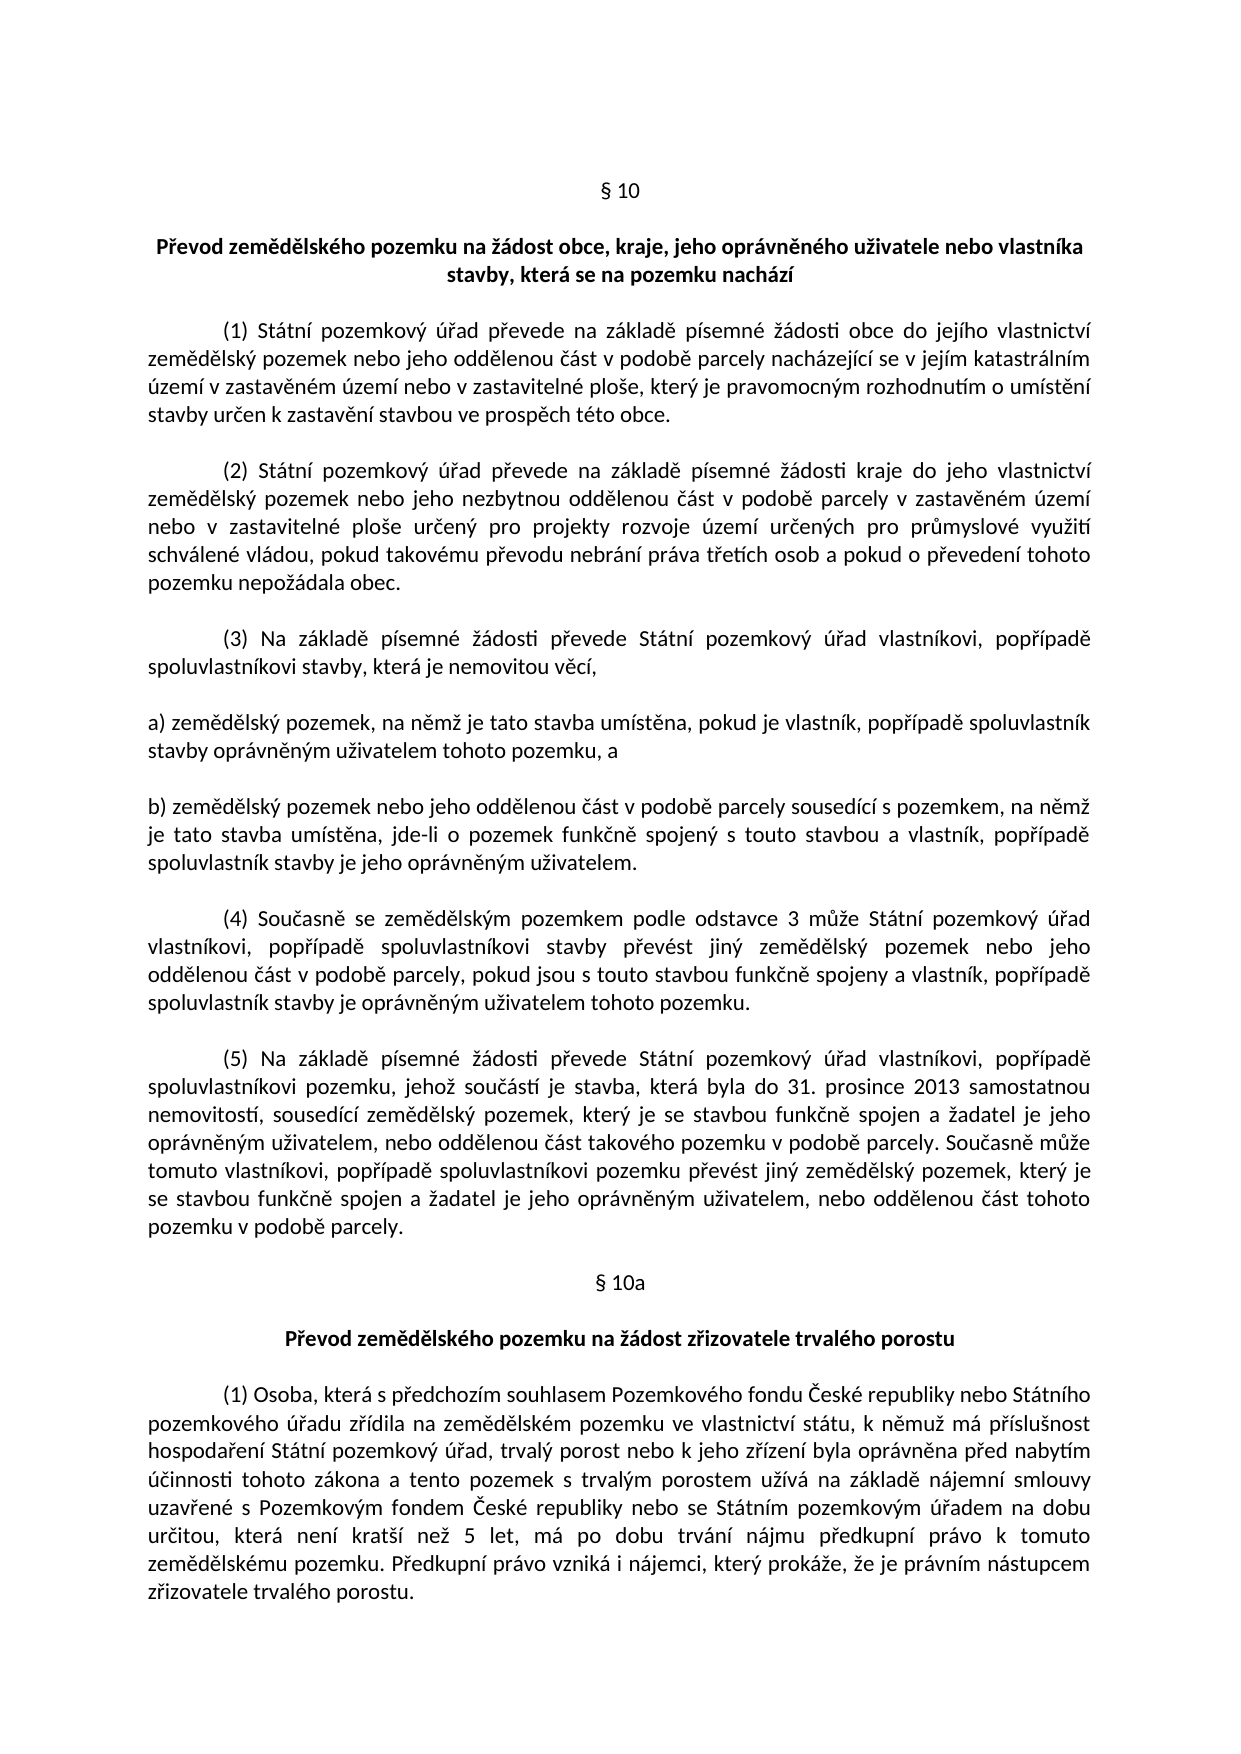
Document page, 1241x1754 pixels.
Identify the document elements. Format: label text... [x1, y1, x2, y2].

text (2) Státní pozemkový úřad převede na základě písemné žádosti kraje do jeho vlastnictví zemědělský pozemek nebo jeho nezbytnou oddělenou část v podobě parcely v zastavěném území nebo v zastavitelné ploše určený pro projekty rozvoje území určených pro průmyslové využití schválené vládou, pokud takovému převodu nebrání práva třetích osob a pokud o převedení tohoto pozemku nepožádala obec. [148, 456, 1092, 596]
text (1) Státní pozemkový úřad převede na základě písemné žádosti obce do jejího vlastnictví zemědělský pozemek nebo jeho oddělenou část v podobě parcely nacházející se v jejím katastrálním území v zastavěném území nebo v zastavitelné ploše, který je pravomocným rozhodnutím o umístění stavby určen k zastavění stavbou ve prospěch této obce. [148, 316, 1092, 428]
text a) zemědělský pozemek, na němž je tato stavba umístěna, pokud je vlastník, popřípadě spoluvlastník stavby oprávněným uživatelem tohoto pozemku, a [148, 708, 1092, 764]
text § 10a [148, 1268, 1092, 1297]
text (3) Na základě písemné žádosti převede Státní pozemkový úřad vlastníkovi, popřípadě spoluvlastníkovi stavby, která je nemovitou věcí, [148, 624, 1092, 680]
text (1) Osoba, která s předchozím souhlasem Pozemkového fondu České republiky nebo Státního pozemkového úřadu zřídila na zemědělském pozemku ve vlastnictví státu, k němuž má příslušnost hospodaření Státní pozemkový úřad, trvalý porost nebo k jeho zřízení byla oprávněna před nabytím účinnosti tohoto zákona a tento pozemek s trvalým porostem užívá na základě nájemní smlouvy uzavřené s Pozemkovým fondem České republiky nebo se Státním pozemkovým úřadem na dobu určitou, která není kratší než 5 let, má po dobu trvání nájmu předkupní právo k tomuto zemědělskému pozemku. Předkupní právo vzniká i nájemci, který prokáže, že je právním nástupcem zřizovatele trvalého porostu. [148, 1381, 1092, 1605]
text Převod zemědělského pozemku na žádost zřizovatele trvalého porostu [148, 1324, 1092, 1353]
text § 10 [148, 176, 1092, 204]
text Převod zemědělského pozemku na žádost obce, kraje, jeho oprávněného uživatele nebo vlastníka stavby, která se na pozemku nachází [148, 232, 1092, 288]
text (4) Současně se zemědělským pozemkem podle odstavce 3 může Státní pozemkový úřad vlastníkovi, popřípadě spoluvlastníkovi stavby převést jiný zemědělský pozemek nebo jeho oddělenou část v podobě parcely, pokud jsou s touto stavbou funkčně spojeny a vlastník, popřípadě spoluvlastník stavby je oprávněným uživatelem tohoto pozemku. [148, 904, 1092, 1016]
text b) zemědělský pozemek nebo jeho oddělenou část v podobě parcely sousedící s pozemkem, na němž je tato stavba umístěna, jde-li o pozemek funkčně spojený s touto stavbou a vlastník, popřípadě spoluvlastník stavby je jeho oprávněným uživatelem. [148, 792, 1092, 876]
text (5) Na základě písemné žádosti převede Státní pozemkový úřad vlastníkovi, popřípadě spoluvlastníkovi pozemku, jehož součástí je stavba, která byla do 31. prosince 2013 samostatnou nemovitostí, sousedící zemědělský pozemek, který je se stavbou funkčně spojen a žadatel je jeho oprávněným uživatelem, nebo oddělenou část takového pozemku v podobě parcely. Současně může tomuto vlastníkovi, popřípadě spoluvlastníkovi pozemku převést jiný zemědělský pozemek, který je se stavbou funkčně spojen a žadatel je jeho oprávněným uživatelem, nebo oddělenou část tohoto pozemku v podobě parcely. [148, 1044, 1092, 1241]
